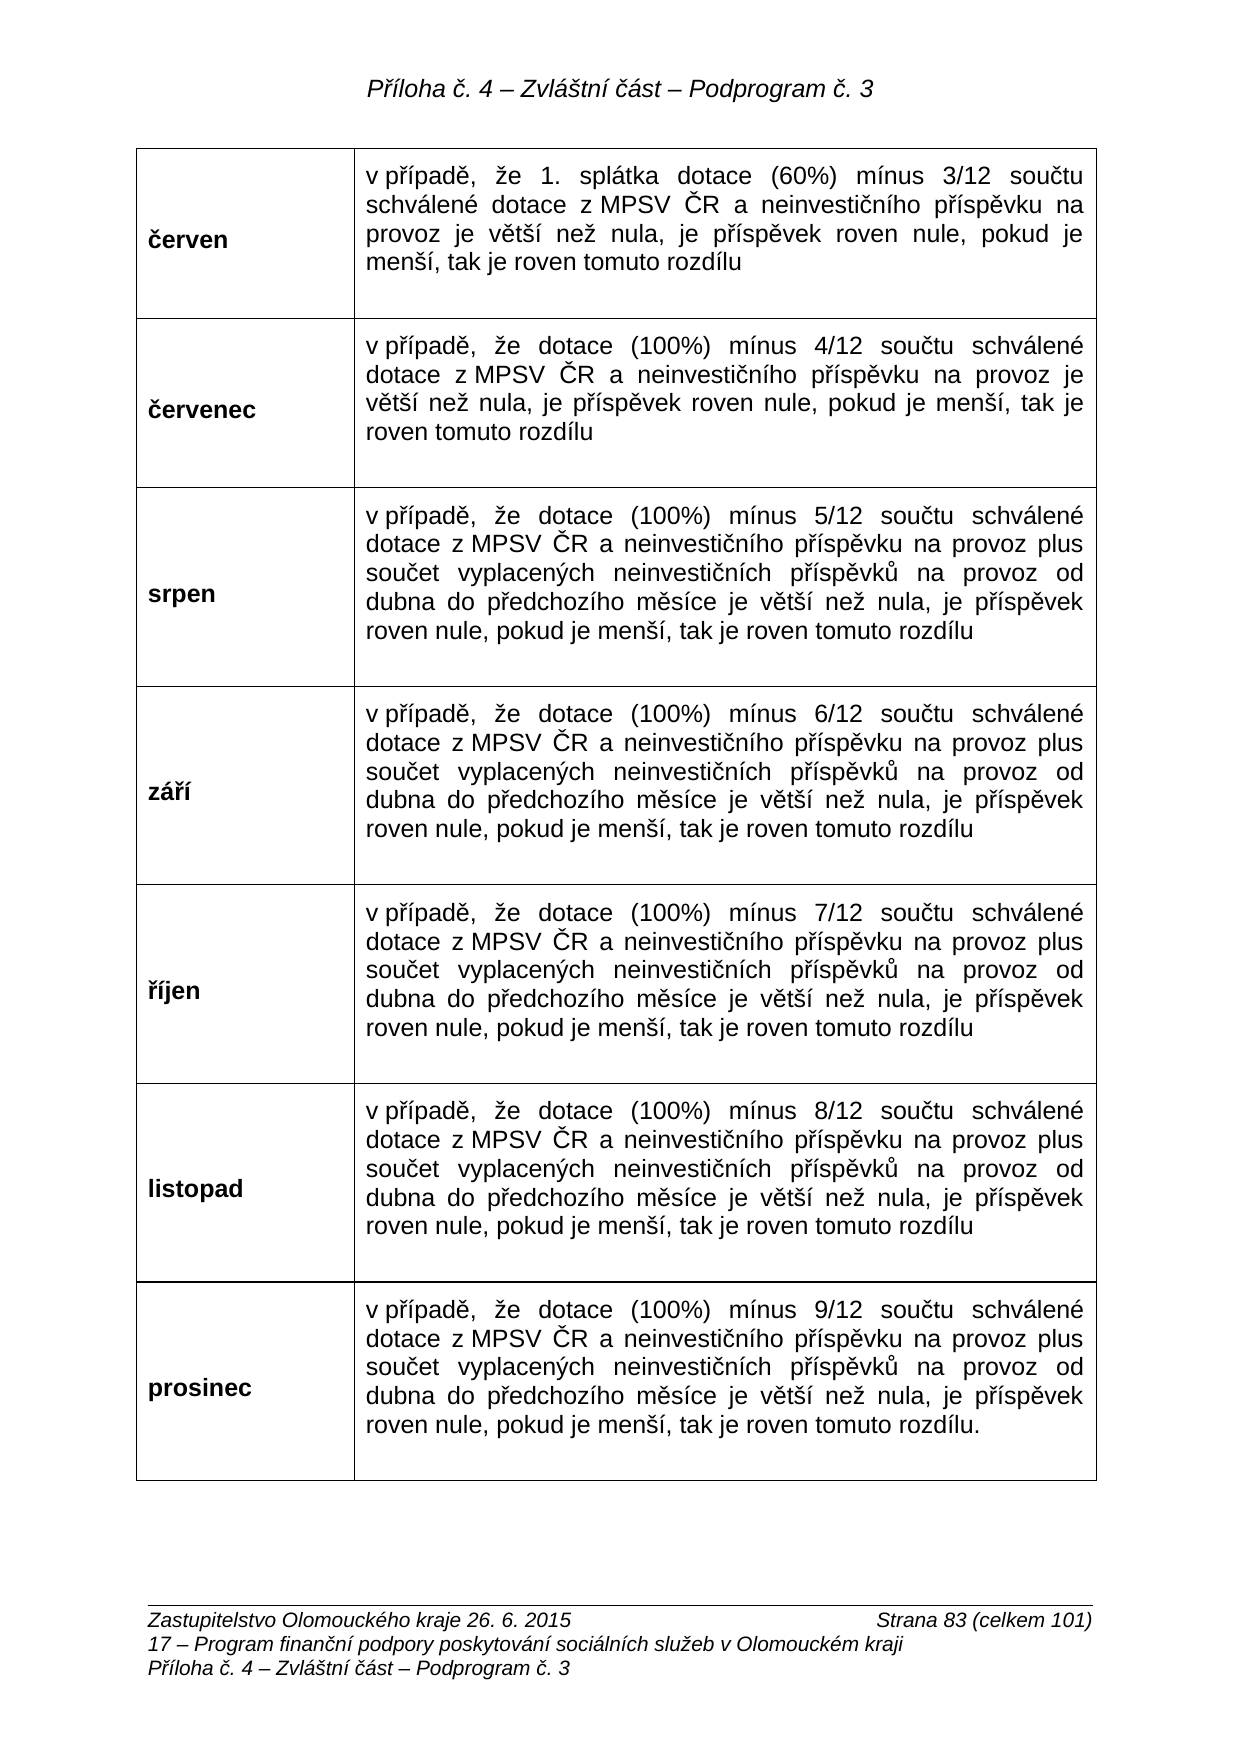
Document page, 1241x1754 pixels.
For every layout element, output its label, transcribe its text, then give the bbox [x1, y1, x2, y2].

table_cell v případě, že dotace (100%) mínus 9/12 součtu schválené dotace z MPSV ČR a neinvestičního příspěvku na provoz plus součet vyplacených neinvestičních příspěvků na provoz od dubna do předchozího měsíce je větší než nula, je příspěvek roven nule, pokud je menší, tak je roven tomuto rozdílu. [355, 1283, 1096, 1480]
table_cell červenec [137, 319, 354, 487]
table_cell září [137, 687, 354, 884]
table_cell prosinec [137, 1283, 354, 1480]
table_cell v případě, že dotace (100%) mínus 5/12 součtu schválené dotace z MPSV ČR a neinvestičního příspěvku na provoz plus součet vyplacených neinvestičních příspěvků na provoz od dubna do předchozího měsíce je větší než nula, je příspěvek roven nule, pokud je menší, tak je roven tomuto rozdílu [355, 488, 1096, 686]
table_cell v případě, že dotace (100%) mínus 4/12 součtu schválené dotace z MPSV ČR a neinvestičního příspěvku na provoz je větší než nula, je příspěvek roven nule, pokud je menší, tak je roven tomuto rozdílu [355, 319, 1096, 487]
table_cell v případě, že dotace (100%) mínus 6/12 součtu schválené dotace z MPSV ČR a neinvestičního příspěvku na provoz plus součet vyplacených neinvestičních příspěvků na provoz od dubna do předchozího měsíce je větší než nula, je příspěvek roven nule, pokud je menší, tak je roven tomuto rozdílu [355, 687, 1096, 884]
table_cell srpen [137, 488, 354, 686]
table_header v případě, že 1. splátka dotace (60%) mínus 3/12 součtu schválené dotace z MPSV ČR a neinvestičního příspěvku na provoz je větší než nula, je příspěvek roven nule, pokud je menší, tak je roven tomuto rozdílu [355, 149, 1096, 317]
table_header červen [137, 149, 354, 317]
table_cell v případě, že dotace (100%) mínus 8/12 součtu schválené dotace z MPSV ČR a neinvestičního příspěvku na provoz plus součet vyplacených neinvestičních příspěvků na provoz od dubna do předchozího měsíce je větší než nula, je příspěvek roven nule, pokud je menší, tak je roven tomuto rozdílu [355, 1084, 1096, 1281]
table_cell říjen [137, 885, 354, 1083]
table_cell listopad [137, 1084, 354, 1281]
table_cell v případě, že dotace (100%) mínus 7/12 součtu schválené dotace z MPSV ČR a neinvestičního příspěvku na provoz plus součet vyplacených neinvestičních příspěvků na provoz od dubna do předchozího měsíce je větší než nula, je příspěvek roven nule, pokud je menší, tak je roven tomuto rozdílu [355, 885, 1096, 1083]
